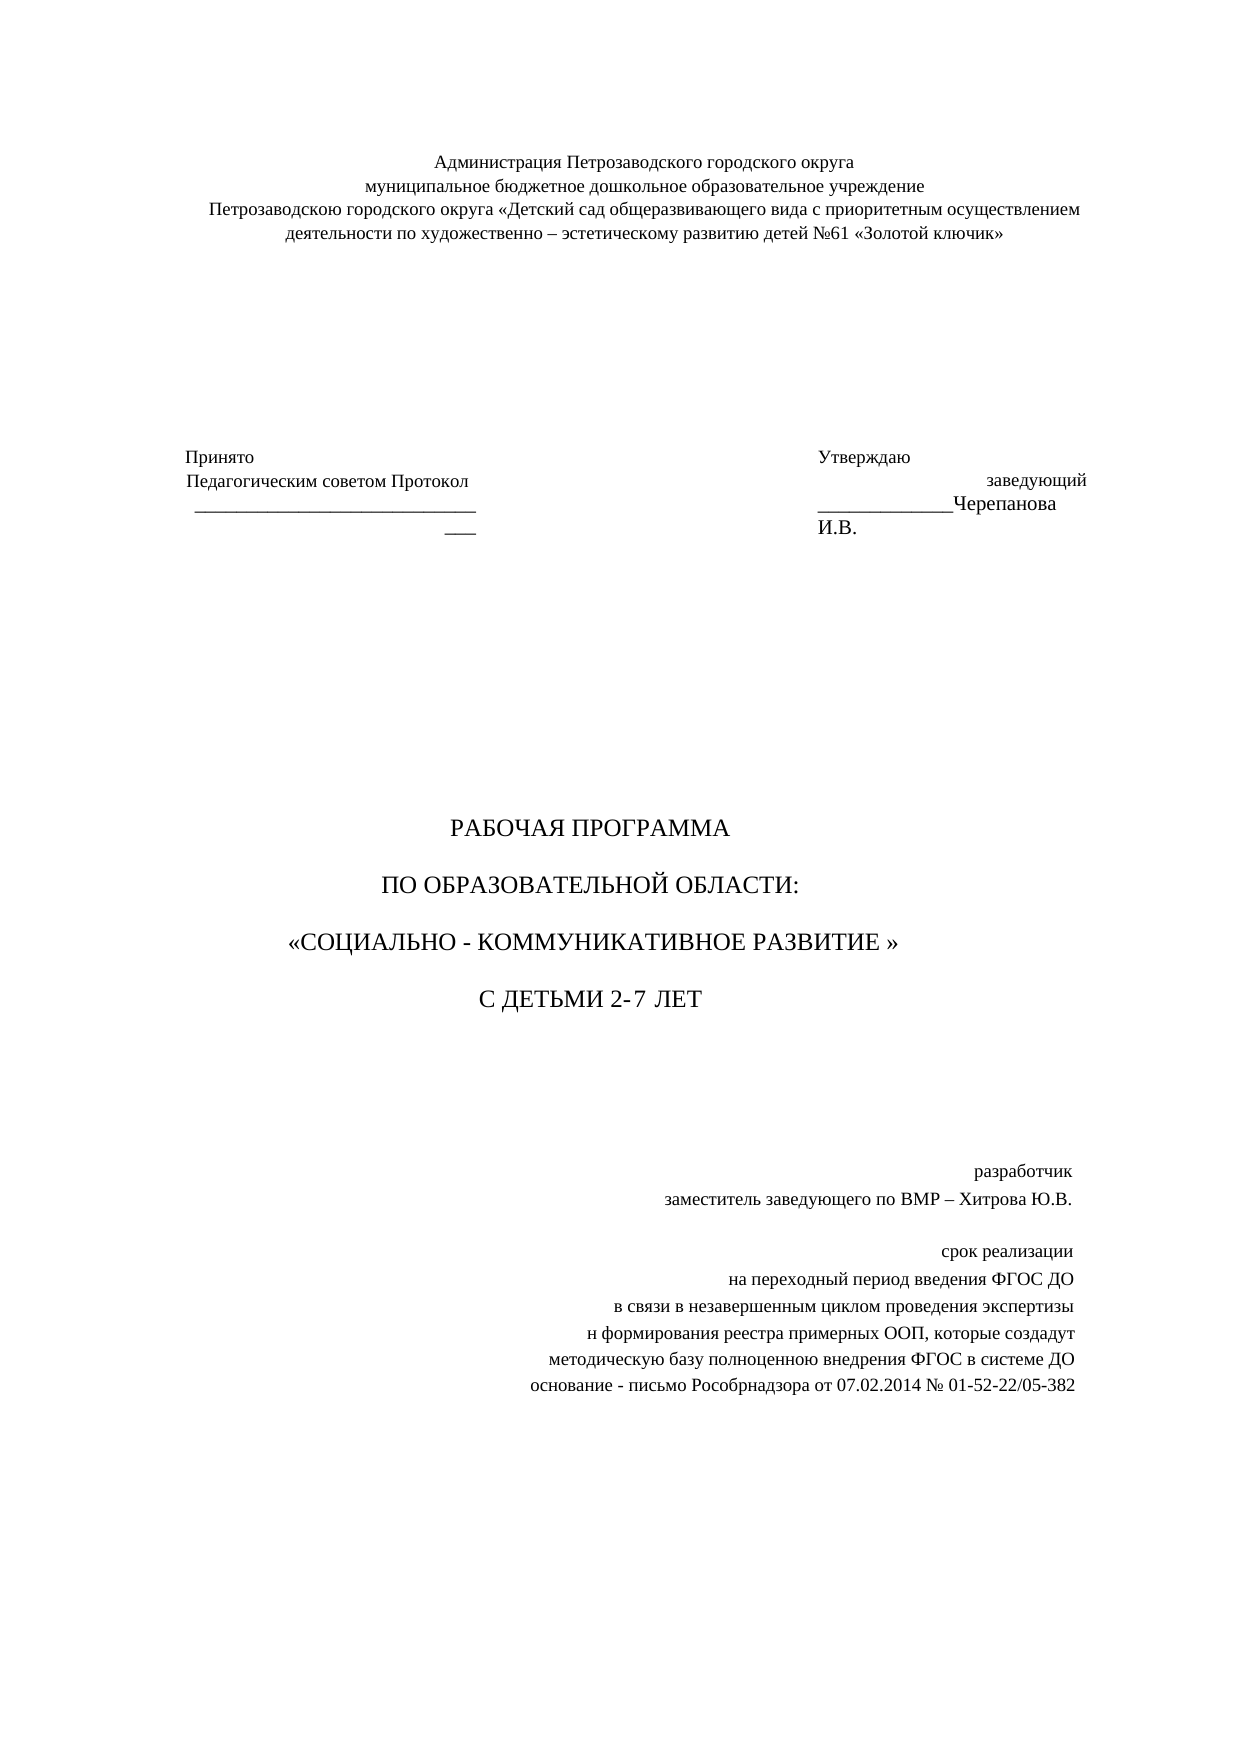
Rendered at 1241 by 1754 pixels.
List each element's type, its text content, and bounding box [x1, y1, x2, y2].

text Принято [185, 446, 477, 468]
text Педагогическим советом Протокол [186, 468, 477, 492]
text ______________________________Утверждаю [185, 492, 476, 537]
text основание - письмо Рособрнадзора от 07.02.2014 № 01-52-22/05-382 [185, 1370, 1076, 1396]
text «СОЦИАЛЬНО - КОММУНИКАТИВНОЕ РАЗВИТИЕ » [185, 904, 996, 962]
text _____________Черепанова И.В. [818, 491, 1088, 539]
text на переходный период введения ФГОС ДО [185, 1263, 1074, 1291]
text срок реализации [185, 1235, 1073, 1263]
text муниципальное бюджетное дошкольное образовательное учреждение [202, 173, 1088, 197]
text в связи в незавершенным циклом проведения экспертизы [185, 1291, 1074, 1318]
text С ДЕТЬМИ 2-7 ЛЕТ [185, 962, 996, 1018]
text заместитель заведующего по BMP – Хитрова Ю.В. [39, 1188, 1072, 1210]
text РАБОЧАЯ ПРОГРАММА [185, 791, 996, 848]
text ПО ОБРАЗОВАТЕЛЬНОЙ ОБЛАСТИ: [185, 848, 996, 904]
text заведующий [818, 468, 1087, 491]
text методическую базу полноценною внедрения ФГОС в системе ДО [185, 1344, 1075, 1370]
text разработчик [39, 1160, 1072, 1182]
text н формирования реестра примерных ООП, которые создадут [185, 1318, 1075, 1344]
text Петрозаводскою городского округа «Детский сад общеразвивающего вида с приоритетным осуществлением деятельности по художественно – эстетическому развитию детей №61 «Золотой ключик» [202, 197, 1088, 244]
text Администрация Петрозаводского городского округа [201, 150, 1088, 173]
